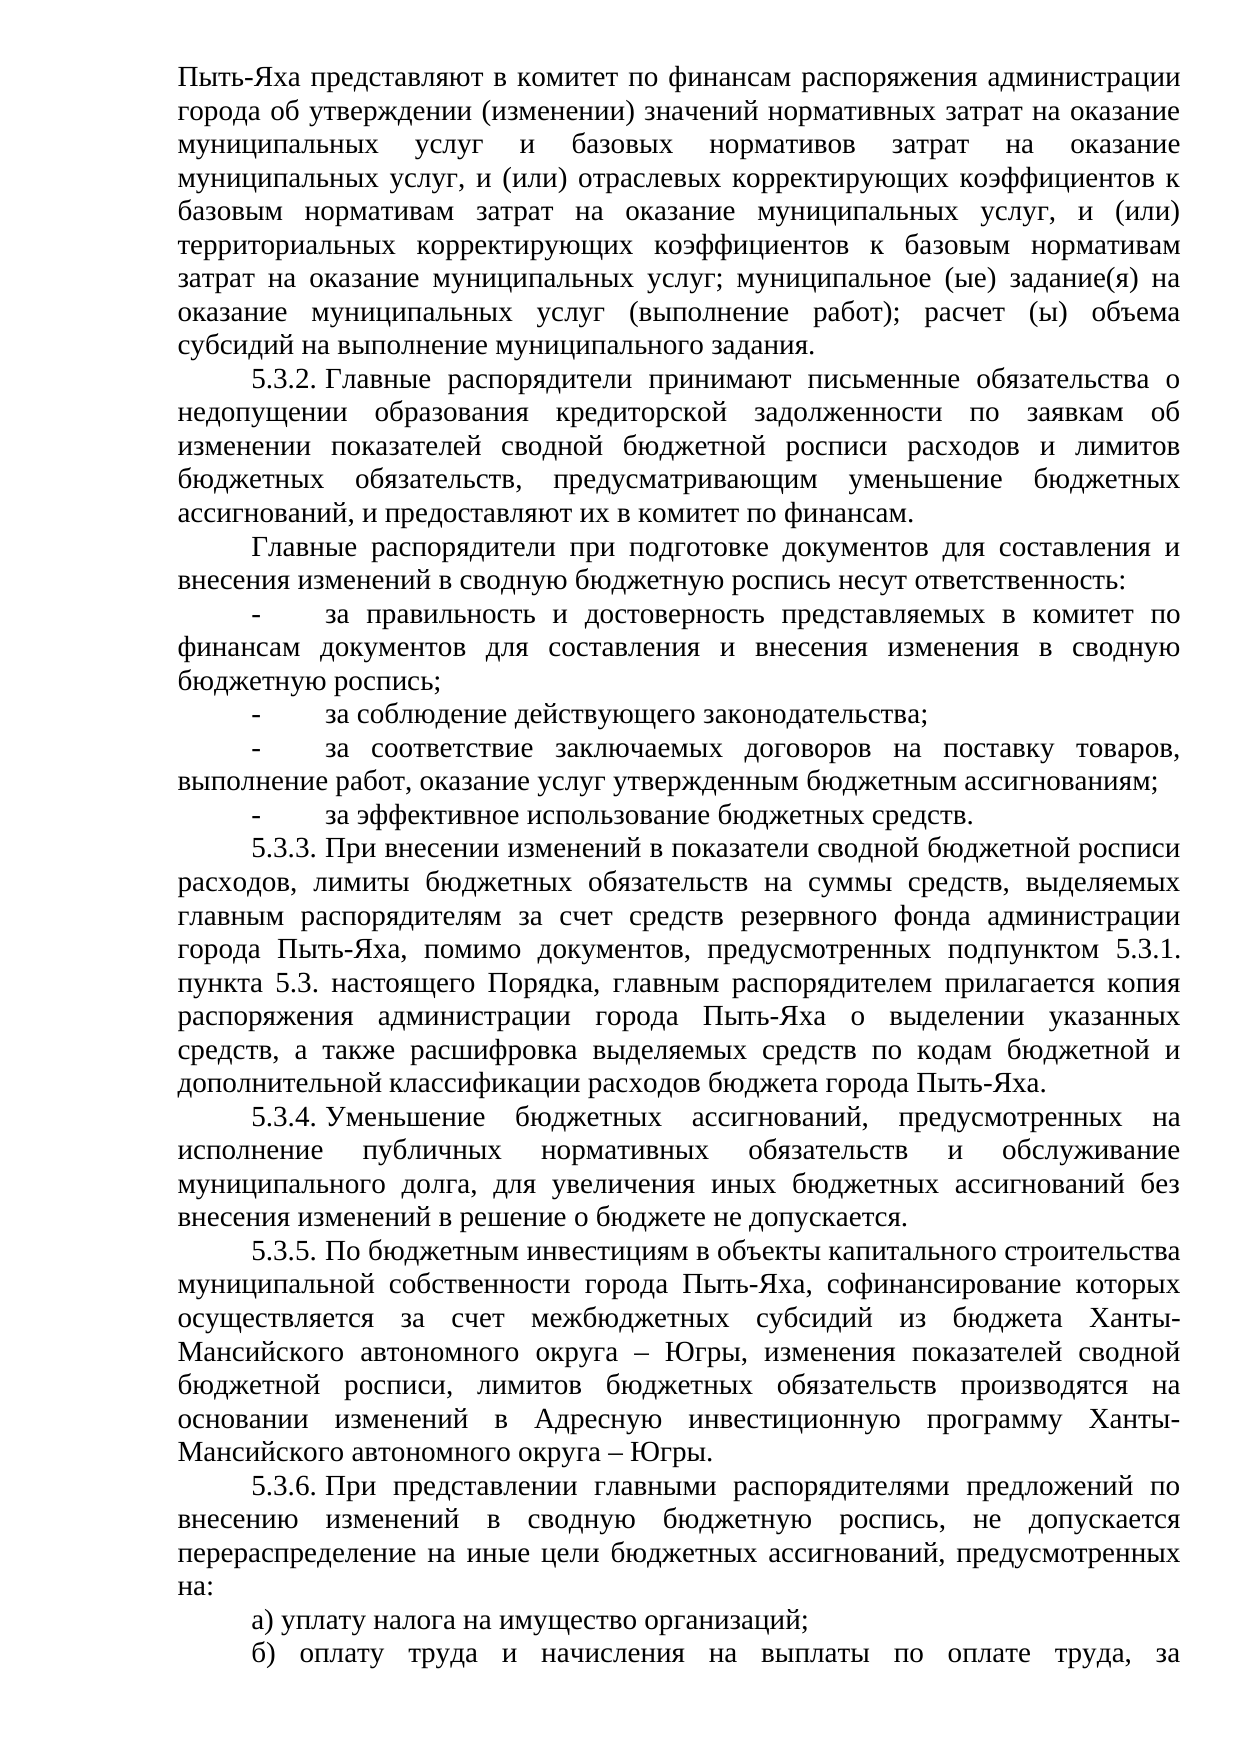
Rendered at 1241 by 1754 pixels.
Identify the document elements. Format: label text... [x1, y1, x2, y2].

list за эффективное использование бюджетных средств. [177, 797, 1181, 831]
list за соответствие заключаемых договоров на поставку товаров, выполнение работ, оказание услуг утвержденным бюджетным ассигнованиям; [177, 730, 1181, 797]
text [177, 1636, 1181, 1669]
list за правильность и достоверность представляемых в комитет по финансам документов для составления и внесения изменения в сводную бюджетную роспись; [177, 596, 1181, 696]
text Главные распорядители при подготовке документов для составления и внесения изменений в сводную бюджетную роспись несут ответственность: [177, 529, 1181, 596]
text а) уплату налога на имущество организаций; [177, 1602, 1181, 1636]
text 5.3.6. При представлении главными распорядителями предложений по внесению изменений в сводную бюджетную роспись, не допускается перераспределение на иные цели бюджетных ассигнований, предусмотренных на: [177, 1468, 1181, 1602]
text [177, 59, 1181, 361]
text 5.3.4. Уменьшение бюджетных ассигнований, предусмотренных на исполнение публичных нормативных обязательств и обслуживание муниципального долга, для увеличения иных бюджетных ассигнований без внесения изменений в решение о бюджете не допускается. [177, 1099, 1181, 1233]
text 5.3.5. По бюджетным инвестициям в объекты капитального строительства муниципальной собственности города Пыть-Яха, софинансирование которых осуществляется за счет межбюджетных субсидий из бюджета Ханты-Мансийского автономного округа – Югры, изменения показателей сводной бюджетной росписи, лимитов бюджетных обязательств производятся на основании изменений в Адресную инвестиционную программу Ханты-Мансийского автономного округа – Югры. [177, 1233, 1181, 1468]
text 5.3.3. При внесении изменений в показатели сводной бюджетной росписи расходов, лимиты бюджетных обязательств на суммы средств, выделяемых главным распорядителям за счет средств резервного фонда администрации города Пыть-Яха, помимо документов, предусмотренных подпунктом 5.3.1. пункта 5.3. настоящего Порядка, главным распорядителем прилагается копия распоряжения администрации города Пыть-Яха о выделении указанных средств, а также расшифровка выделяемых средств по кодам бюджетной и дополнительной классификации расходов бюджета города Пыть-Яха. [177, 831, 1181, 1099]
list за соблюдение действующего законодательства; [177, 696, 1181, 730]
text 5.3.2. Главные распорядители принимают письменные обязательства о недопущении образования кредиторской задолженности по заявкам об изменении показателей сводной бюджетной росписи расходов и лимитов бюджетных обязательств, предусматривающим уменьшение бюджетных ассигнований, и предоставляют их в комитет по финансам. [177, 361, 1181, 529]
